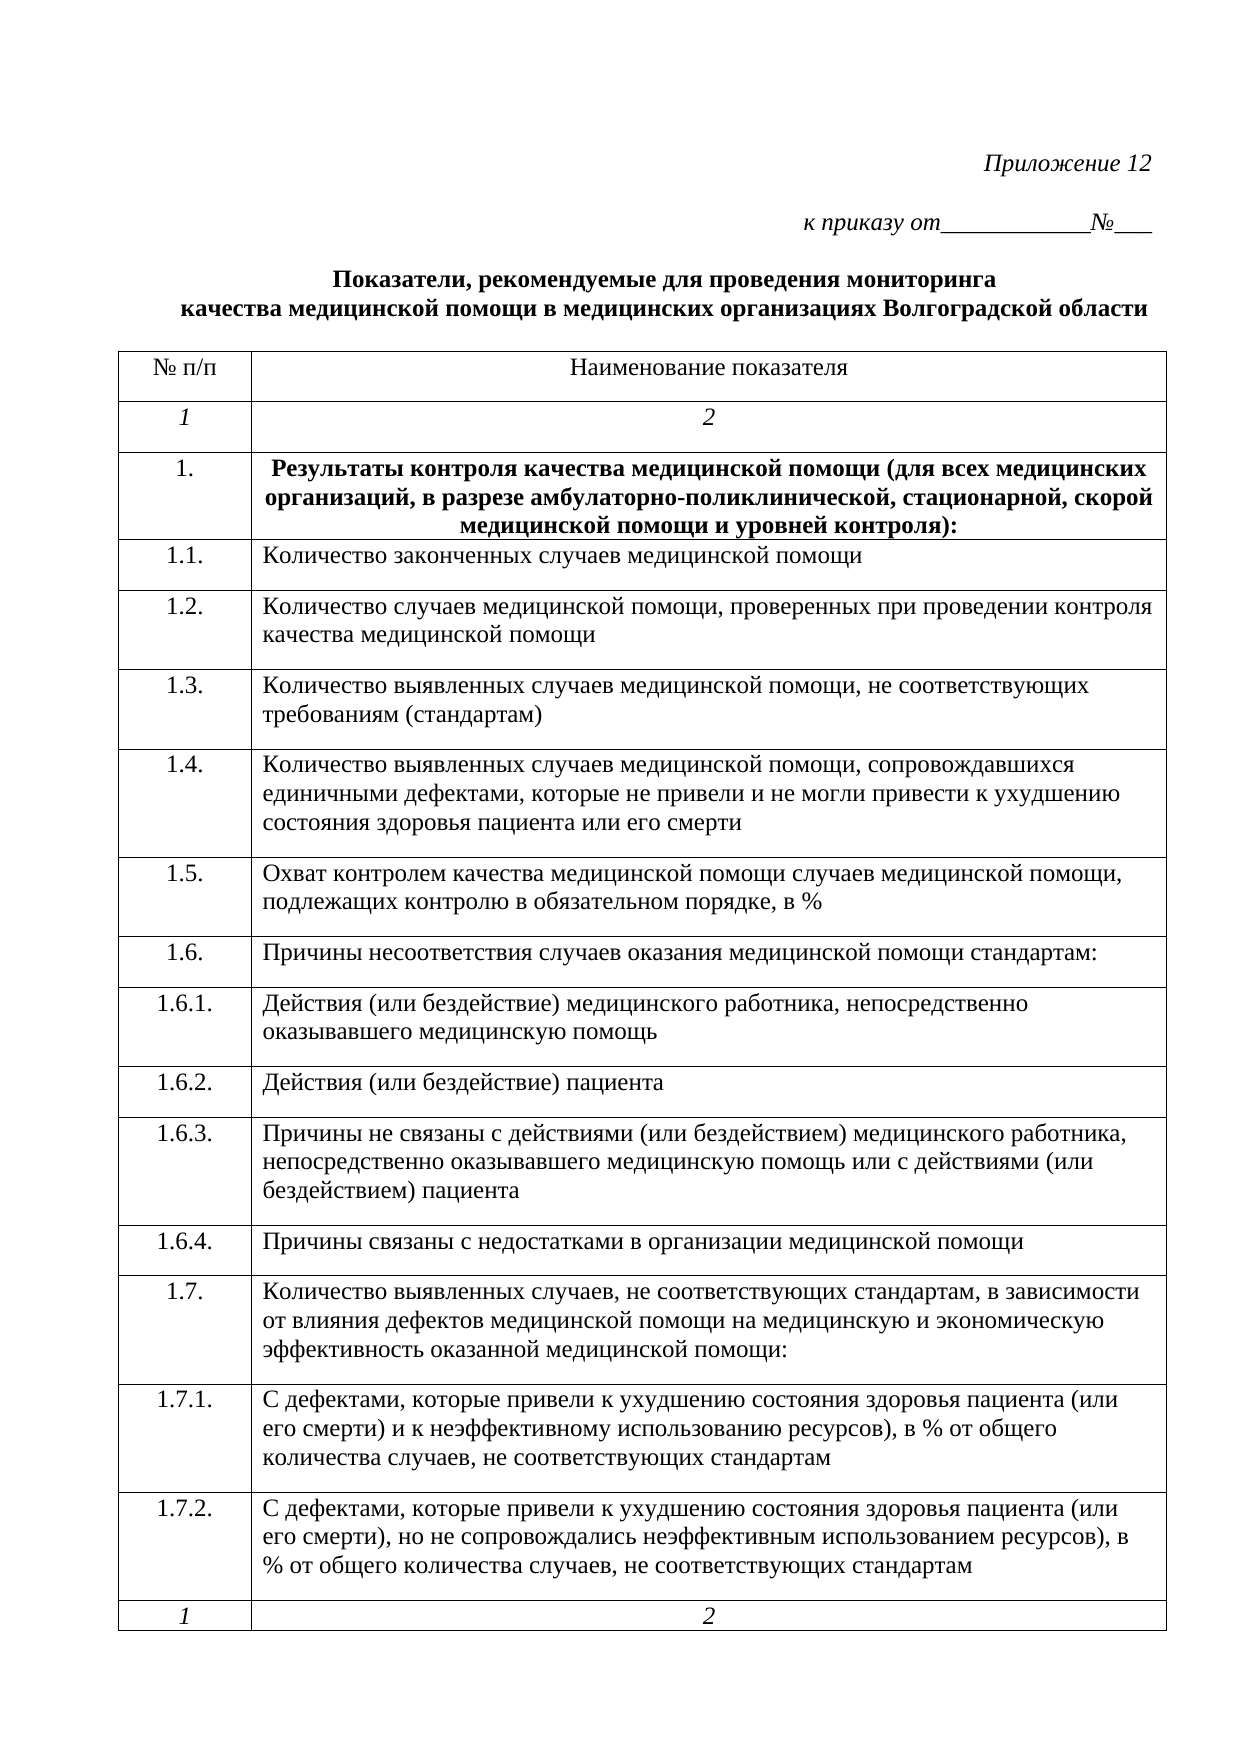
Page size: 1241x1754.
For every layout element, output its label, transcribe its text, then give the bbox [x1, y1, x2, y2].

table_cell 1.6.3. [119, 1118, 251, 1225]
table_cell 1.4. [119, 750, 251, 857]
table_cell Количество выявленных случаев медицинской помощи, не соответствующих требованиям (стандартам) [252, 670, 1166, 748]
table_cell Причины несоответствия случаев оказания медицинской помощи стандартам: [252, 937, 1166, 987]
table_cell 1.6.2. [119, 1067, 251, 1117]
table_cell 1.5. [119, 858, 251, 936]
table_cell 1.6.4. [119, 1226, 251, 1275]
table_cell 1. [119, 453, 251, 539]
table_cell Действия (или бездействие) медицинского работника, непосредственно оказывавшего медицинскую помощь [252, 988, 1166, 1066]
table_cell С дефектами, которые привели к ухудшению состояния здоровья пациента (или его смерти) и к неэффективному использованию ресурсов), в % от общего количества случаев, не соответствующих стандартам [252, 1385, 1166, 1492]
table_cell 1.7.2. [119, 1493, 251, 1600]
table_cell Охват контролем качества медицинской помощи случаев медицинской помощи, подлежащих контролю в обязательном порядке, в % [252, 858, 1166, 936]
table_cell 1.2. [119, 591, 251, 669]
table_cell 1.1. [119, 540, 251, 590]
table_cell 1 [119, 402, 251, 452]
table_cell Количество выявленных случаев медицинской помощи, сопровождавшихся единичными дефектами, которые не привели и не могли привести к ухудшению состояния здоровья пациента или его смерти [252, 750, 1166, 857]
text Показатели, рекомендуемые для проведения мониторинга [177, 264, 1152, 293]
table_cell Причины связаны с недостатками в организации медицинской помощи [252, 1226, 1166, 1275]
text качества медицинской помощи в медицинских организациях Волгоградской области [177, 293, 1152, 322]
table_cell 2 [252, 1601, 1166, 1629]
table_cell 1.7.1. [119, 1385, 251, 1492]
table_cell 2 [252, 402, 1166, 452]
table_cell Результаты контроля качества медицинской помощи (для всех медицинских организаций, в разрезе амбулаторно-поликлинической, стационарной, скорой медицинской помощи и уровней контроля): [252, 453, 1166, 539]
table_cell Количество случаев медицинской помощи, проверенных при проведении контроля качества медицинской помощи [252, 591, 1166, 669]
table_cell Причины не связаны с действиями (или бездействием) медицинского работника, непосредственно оказывавшего медицинскую помощь или с действиями (или бездействием) пациента [252, 1118, 1166, 1225]
table_cell Действия (или бездействие) пациента [252, 1067, 1166, 1117]
table_cell 1 [119, 1601, 251, 1629]
table_cell 1.7. [119, 1276, 251, 1383]
table_header Наименование показателя [252, 352, 1166, 401]
text Приложение 12 [177, 148, 1152, 177]
table_cell Количество выявленных случаев, не соответствующих стандартам, в зависимости от влияния дефектов медицинской помощи на медицинскую и экономическую эффективность оказанной медицинской помощи: [252, 1276, 1166, 1383]
table_cell Количество законченных случаев медицинской помощи [252, 540, 1166, 590]
table_cell 1.6.1. [119, 988, 251, 1066]
table_cell 1.6. [119, 937, 251, 987]
table_cell С дефектами, которые привели к ухудшению состояния здоровья пациента (или его смерти), но не сопровождались неэффективным использованием ресурсов), в % от общего количества случаев, не соответствующих стандартам [252, 1493, 1166, 1600]
table_cell 1.3. [119, 670, 251, 748]
table_header № п/п [119, 352, 251, 401]
text к приказу от____________№___ [177, 207, 1152, 236]
